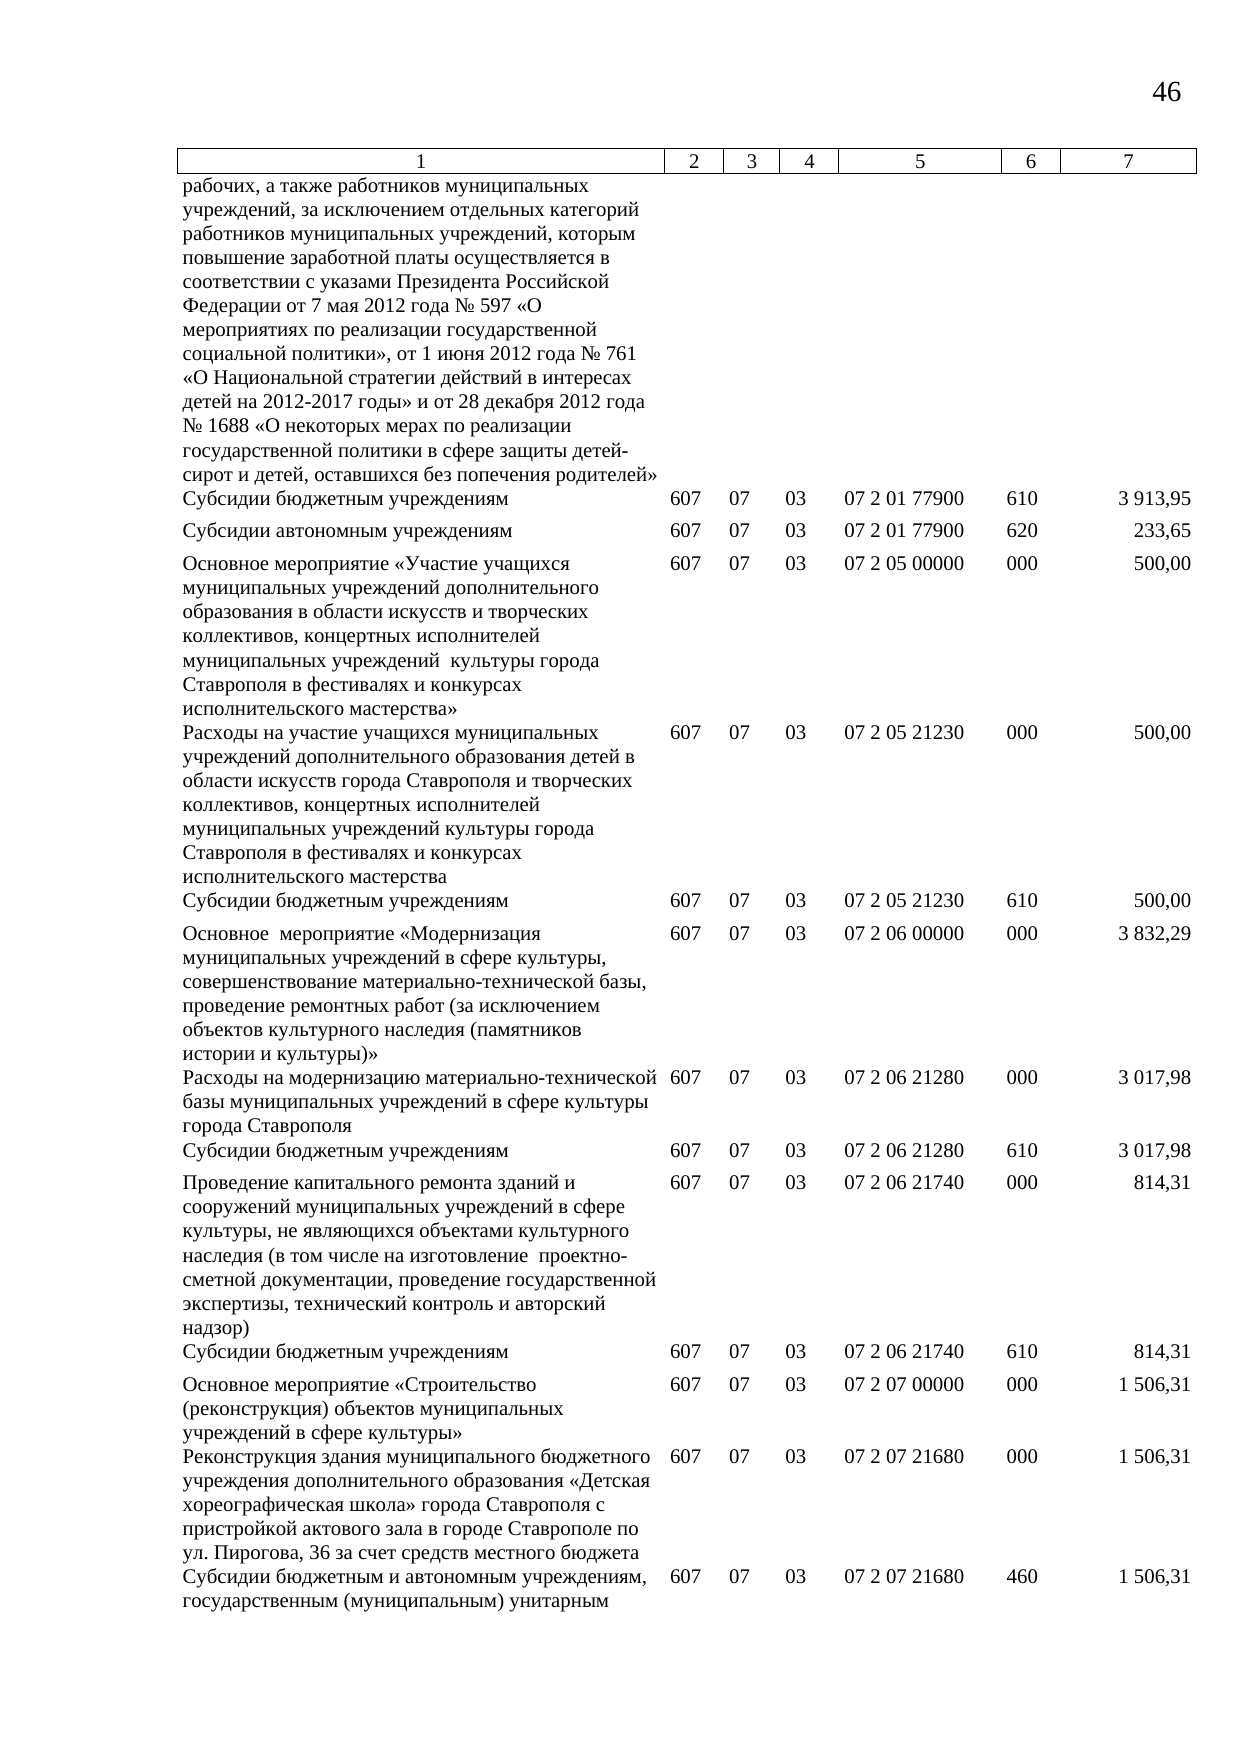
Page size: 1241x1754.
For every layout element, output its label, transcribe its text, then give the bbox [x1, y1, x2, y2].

table_header 1 [178, 149, 664, 173]
table_header 2 [665, 149, 723, 173]
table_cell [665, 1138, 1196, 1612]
table_header 4 [780, 149, 838, 173]
table_header 5 [839, 149, 1001, 173]
table_header 3 [724, 149, 779, 173]
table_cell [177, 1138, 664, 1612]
table_header 7 [1061, 149, 1196, 173]
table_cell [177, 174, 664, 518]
table_header 6 [1002, 149, 1060, 173]
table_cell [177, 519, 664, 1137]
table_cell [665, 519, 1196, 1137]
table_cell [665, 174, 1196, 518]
